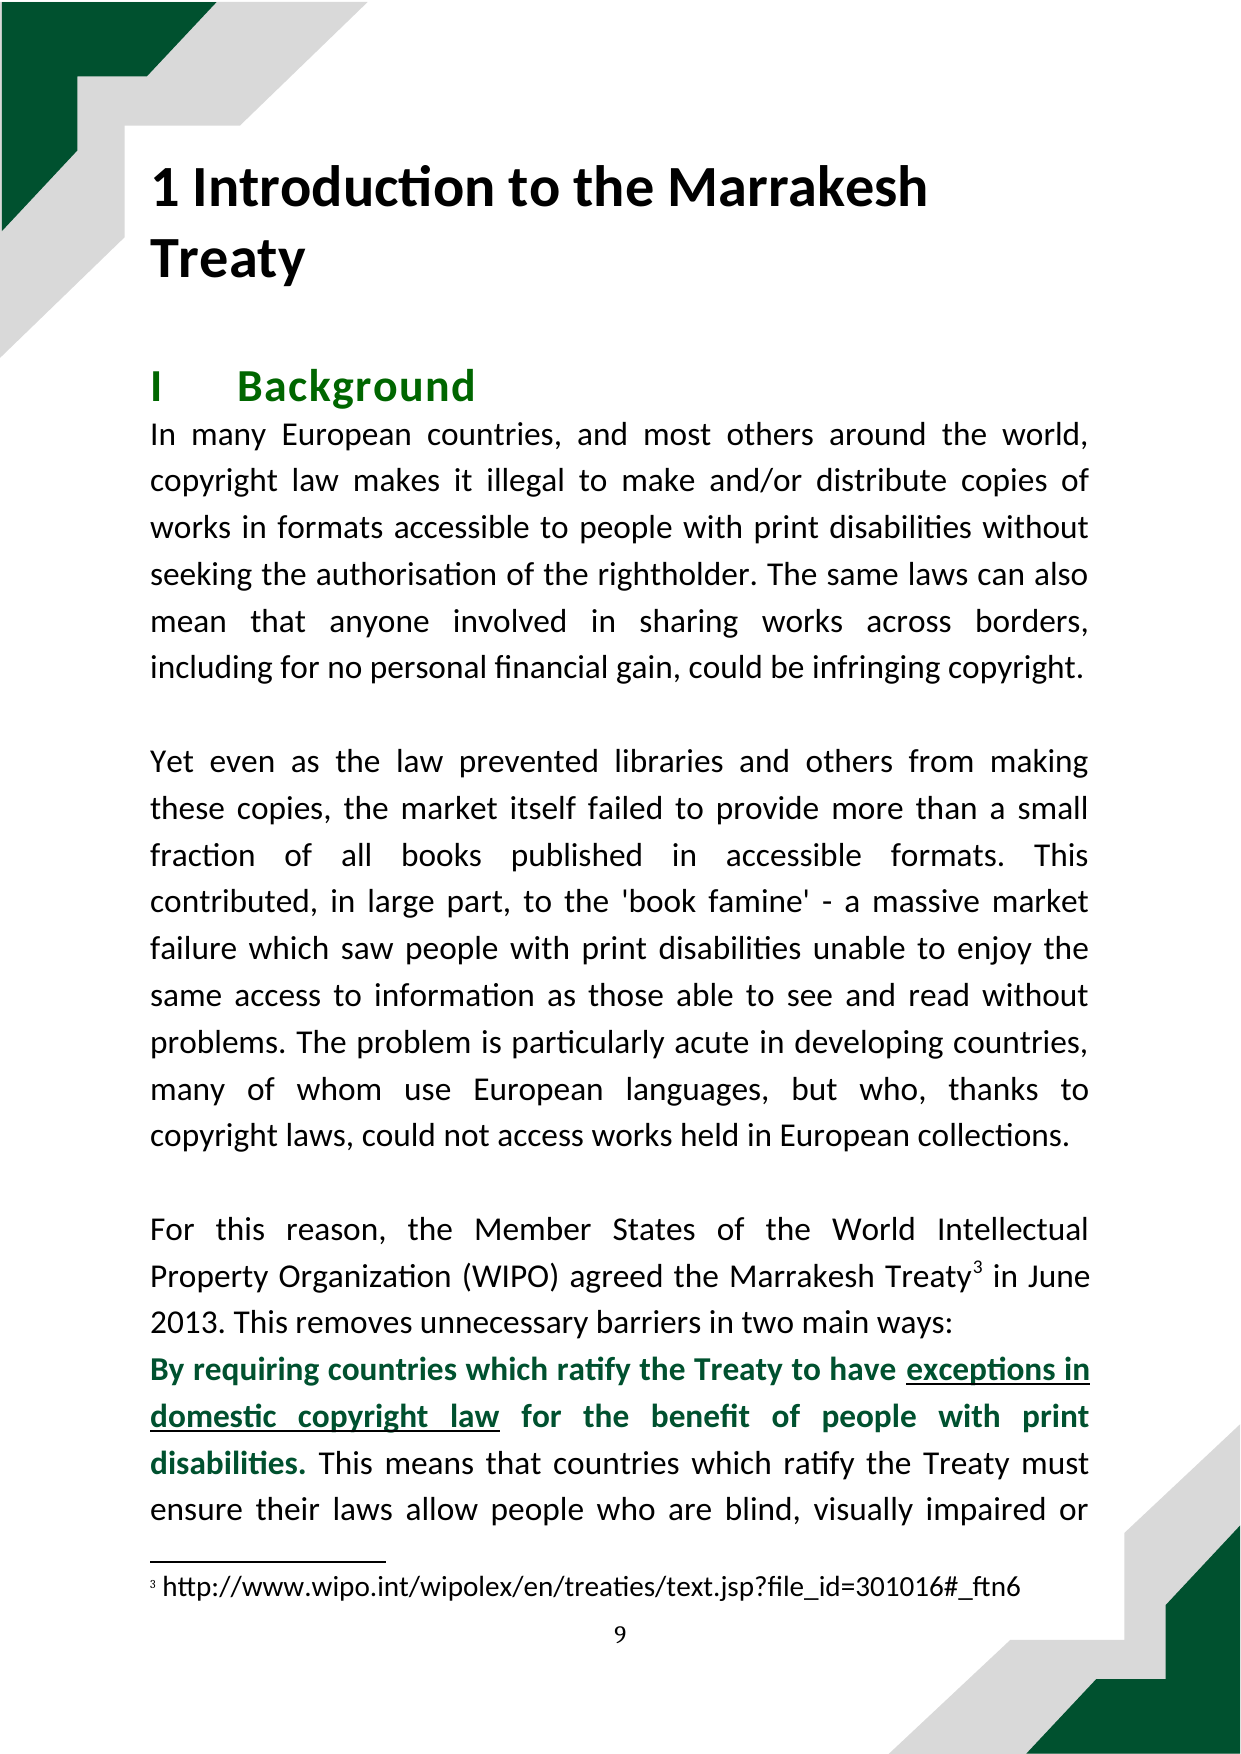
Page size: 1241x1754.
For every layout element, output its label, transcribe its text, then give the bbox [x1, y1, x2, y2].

subtitle I Background [150, 357, 1090, 413]
text Yet even as the law prevented libraries and others from making these copies, the market itself failed to provide more than a small fraction of all books published in accessible formats. This contributed, in large part, to the 'book famine' - a massive market failure which saw people with print disabilities unable to enjoy the same access to information as those able to see and read without problems. The problem is particularly acute in developing countries, many of whom use European languages, but who, thanks to copyright laws, could not access works held in European collections. [150, 740, 1090, 1155]
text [150, 1348, 1090, 1529]
subtitle 1 Introduction to the Marrakesh Treaty [150, 150, 1090, 292]
text In many European countries, and most others around the world, copyright law makes it illegal to make and/or distribute copies of works in formats accessible to people with print disabilities without seeking the authorisation of the rightholder. The same laws can also mean that anyone involved in sharing works across borders, including for no personal financial gain, could be infringing copyright. [150, 413, 1090, 687]
text For this reason, the Member States of the World Intellectual Property Organization (WIPO) agreed the Marrakesh Treaty in June 2013. This removes unnecessary barriers in two main ways: [150, 1208, 1090, 1342]
